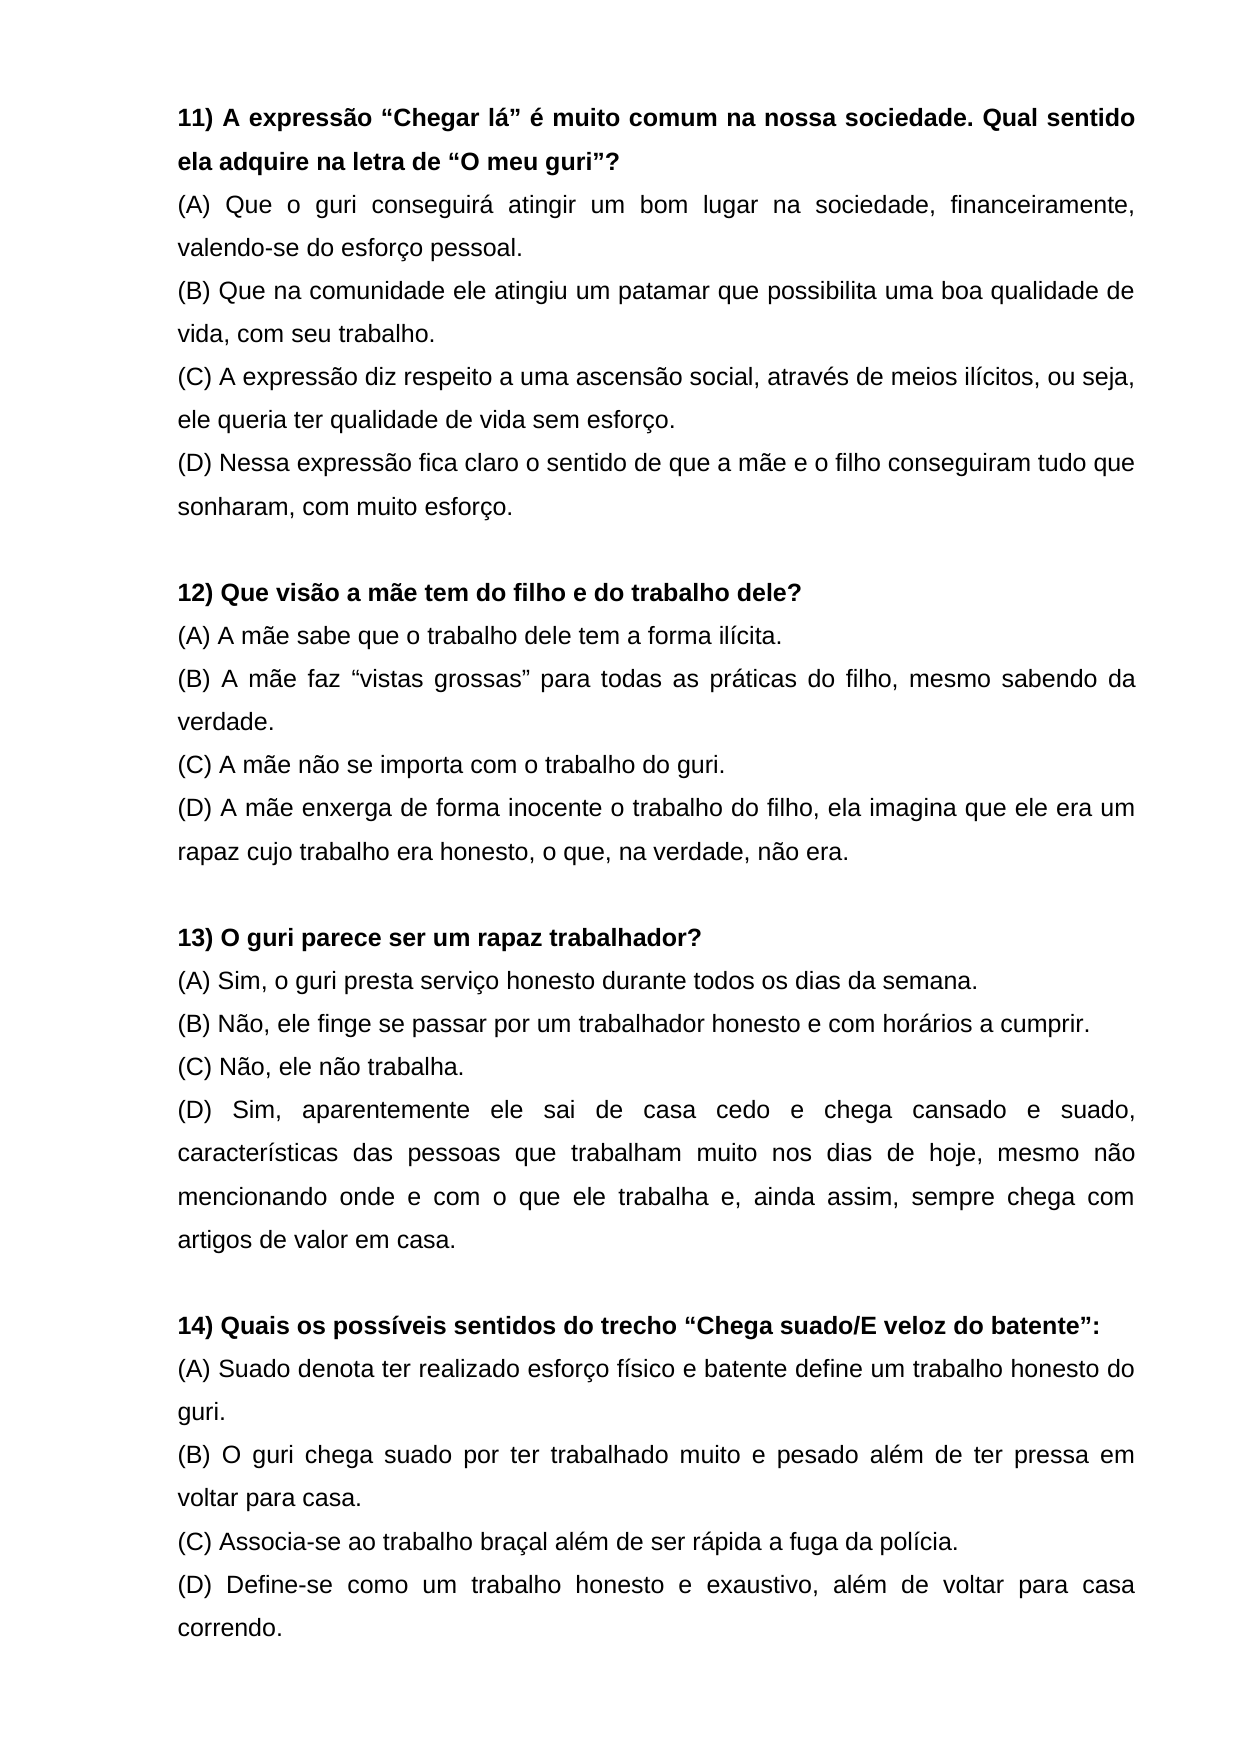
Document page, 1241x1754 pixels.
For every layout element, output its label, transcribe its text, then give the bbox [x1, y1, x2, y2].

text (C) A expressão diz respeito a uma ascensão social, através de meios ilícitos, ou seja, ele queria ter qualidade de vida sem esforço. [177, 362, 1137, 434]
text (A) Sim, o guri presta serviço honesto durante todos os dias da semana. [177, 966, 1137, 995]
text 11) A expressão “Chegar lá” é muito comum na nossa sociedade. Qual sentido ela adquire na letra de “O meu guri”? [177, 103, 1137, 175]
text 14) Quais os possíveis sentidos do trecho “Chega suado/E veloz do batente”: [177, 1311, 1137, 1340]
text (D) A mãe enxerga de forma inocente o trabalho do filho, ela imagina que ele era um rapaz cujo trabalho era honesto, o que, na verdade, não era. [177, 793, 1137, 865]
text (C) Associa-se ao trabalho braçal além de ser rápida a fuga da polícia. [177, 1527, 1137, 1555]
text (A) Suado denota ter realizado esforço físico e batente define um trabalho honesto do guri. [177, 1354, 1137, 1426]
text (C) Não, ele não trabalha. [177, 1052, 1137, 1081]
text (A) Que o guri conseguirá atingir um bom lugar na sociedade, financeiramente, valendo-se do esforço pessoal. [177, 190, 1137, 262]
text (A) A mãe sabe que o trabalho dele tem a forma ilícita. [177, 621, 1137, 650]
text (B) A mãe faz “vistas grossas” para todas as práticas do filho, mesmo sabendo da verdade. [177, 664, 1137, 736]
text (B) Não, ele finge se passar por um trabalhador honesto e com horários a cumprir. [177, 1009, 1137, 1038]
text (D) Sim, aparentemente ele sai de casa cedo e chega cansado e suado, características das pessoas que trabalham muito nos dias de hoje, mesmo não mencionando onde e com o que ele trabalha e, ainda assim, sempre chega com artigos de valor em casa. [177, 1095, 1137, 1253]
text (D) Nessa expressão fica claro o sentido de que a mãe e o filho conseguiram tudo que sonharam, com muito esforço. [177, 448, 1137, 520]
text 13) O guri parece ser um rapaz trabalhador? [177, 923, 1137, 952]
text 12) Que visão a mãe tem do filho e do trabalho dele? [177, 578, 1137, 607]
text (D) Define-se como um trabalho honesto e exaustivo, além de voltar para casa correndo. [177, 1570, 1137, 1642]
text (B) O guri chega suado por ter trabalhado muito e pesado além de ter pressa em voltar para casa. [177, 1440, 1137, 1512]
text (B) Que na comunidade ele atingiu um patamar que possibilita uma boa qualidade de vida, com seu trabalho. [177, 276, 1137, 348]
text (C) A mãe não se importa com o trabalho do guri. [177, 750, 1137, 779]
